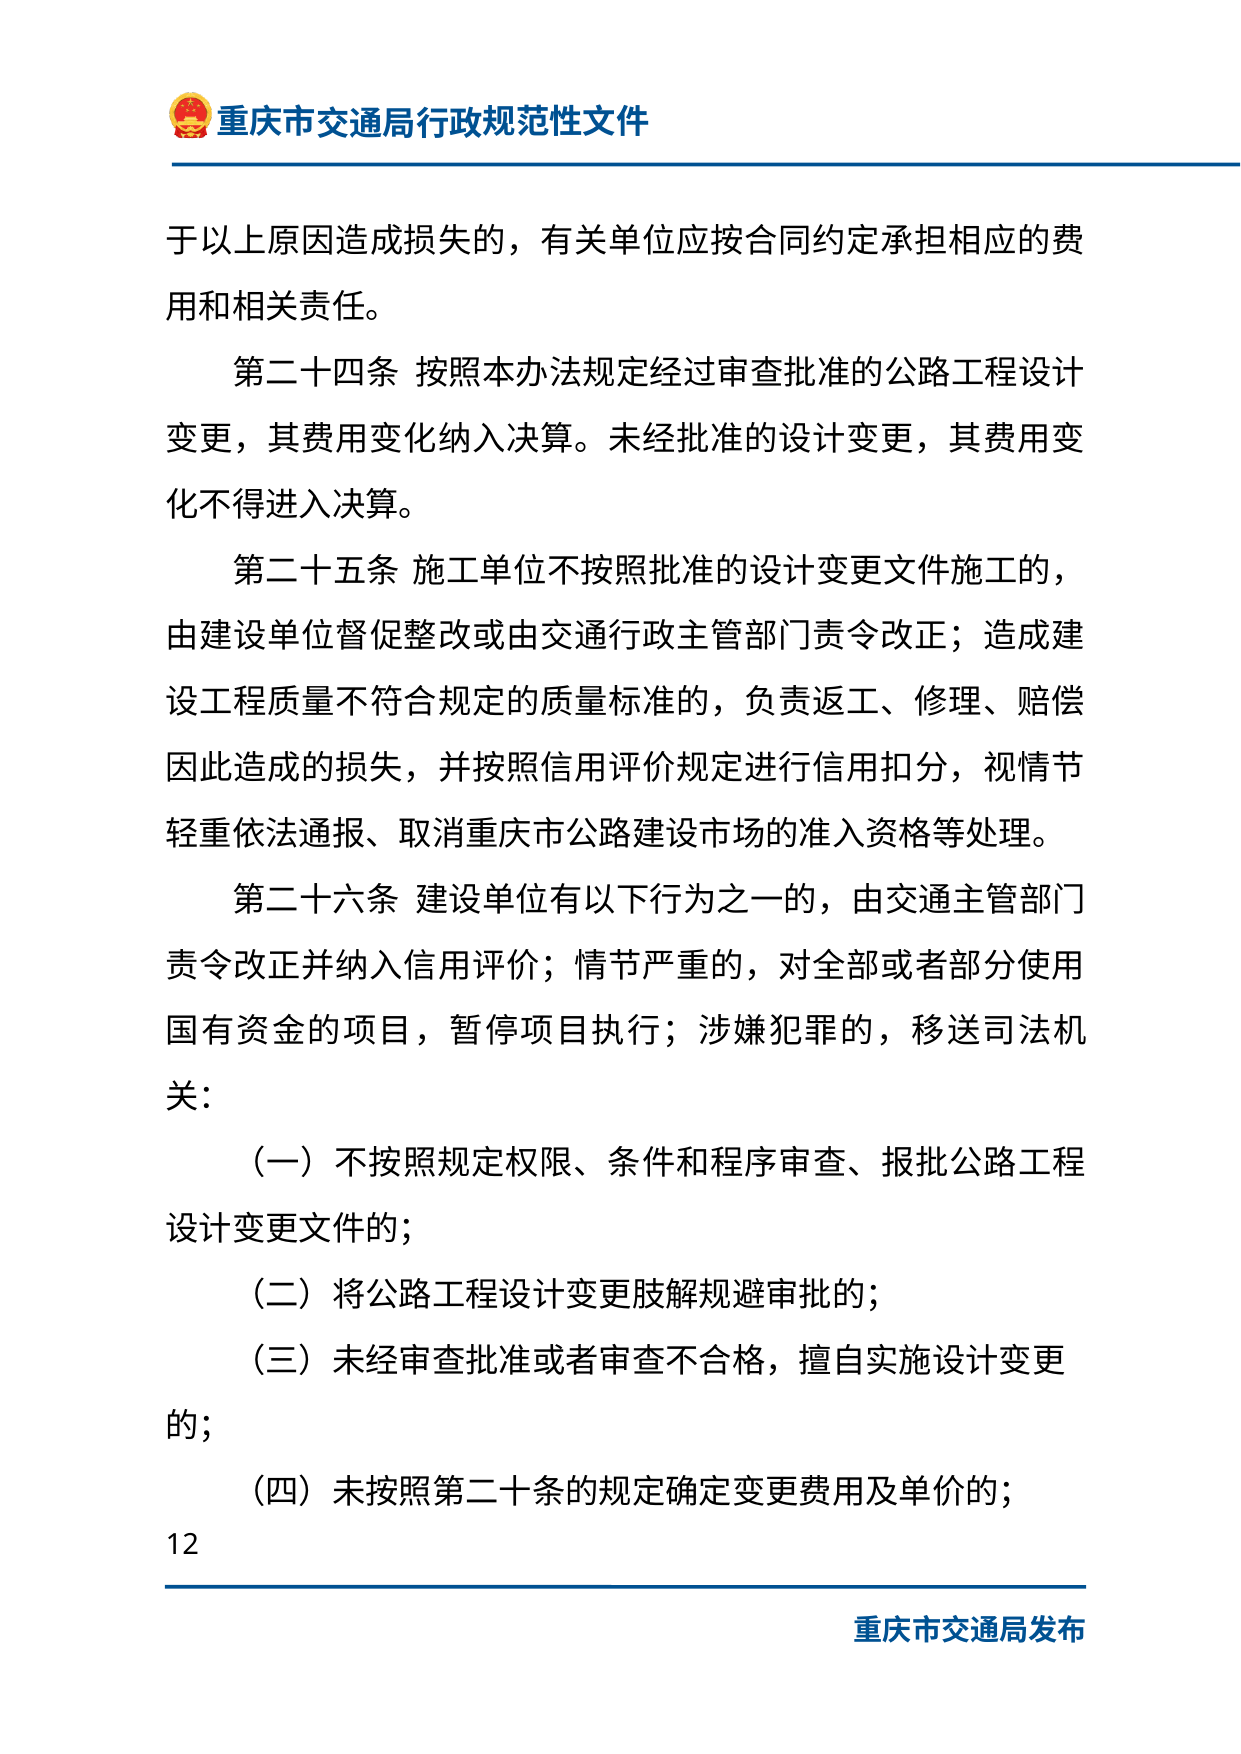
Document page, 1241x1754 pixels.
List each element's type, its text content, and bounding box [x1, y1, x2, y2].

text 第二十四条 按照本办法规定经过审查批准的公路工程设计变更，其费用变化纳入决算。未经批准的设计变更，其费用变化不得进入决算。 [165, 337, 1087, 535]
text （三）未经审查批准或者审查不合格，擅自实施设计变更的； [165, 1325, 1087, 1456]
text 第二十五条 施工单位不按照批准的设计变更文件施工的，由建设单位督促整改或由交通行政主管部门责令改正；造成建设工程质量不符合规定的质量标准的，负责返工、修理、赔偿因此造成的损失，并按照信用评价规定进行信用扣分，视情节轻重依法通报、取消重庆市公路建设市场的准入资格等处理。 [165, 535, 1087, 864]
text （二）将公路工程设计变更肢解规避审批的； [165, 1259, 1087, 1325]
text 第二十三条 由于公路工程勘察设计、施工等有关单位的过失引起公路工程设计变更或未及时开展变更设计及施工，并由于以上原因造成损失的，有关单位应按合同约定承担相应的费用和相关责任。 [165, 206, 1087, 337]
picture [165, 90, 216, 142]
text （一）不按照规定权限、条件和程序审查、报批公路工程设计变更文件的； [165, 1127, 1087, 1259]
text 第二十六条 建设单位有以下行为之一的，由交通主管部门责令改正并纳入信用评价；情节严重的，对全部或者部分使用国有资金的项目，暂停项目执行；涉嫌犯罪的，移送司法机关： [165, 864, 1087, 1127]
text （四）未按照第二十条的规定确定变更费用及单价的； [165, 1456, 1087, 1522]
